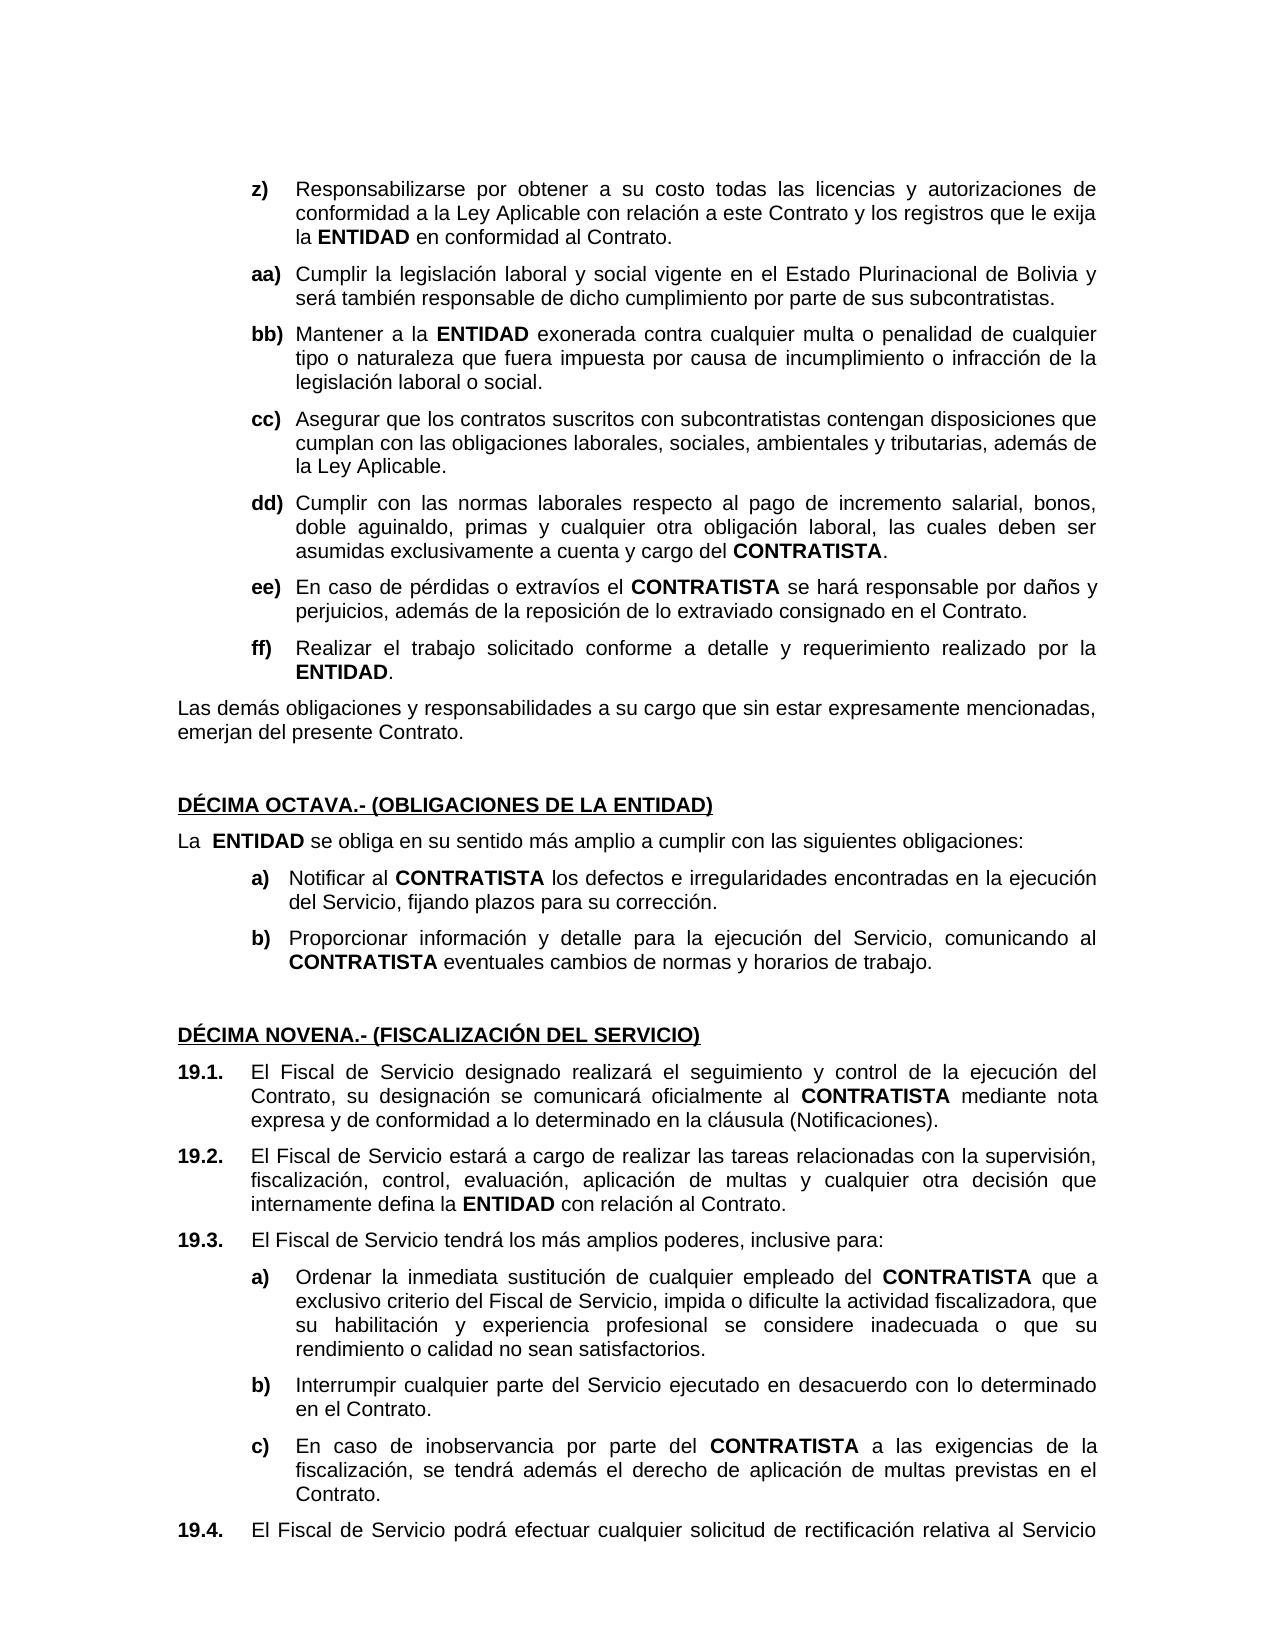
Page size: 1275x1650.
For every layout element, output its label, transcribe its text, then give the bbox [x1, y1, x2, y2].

text Las demás obligaciones y responsabilidades a su cargo que sin estar expresamente mencionadas, emerjan del presente Contrato. [177, 696, 1098, 744]
list Ordenar la inmediata sustitución de cualquier empleado del CONTRATISTA que a exclusivo criterio del Fiscal de Servicio, impida o dificulte la actividad fiscalizadora, que su habilitación y experiencia profesional se considere inadecuada o que su rendimiento o calidad no sean satisfactorios. [251, 1265, 1098, 1361]
text DÉCIMA NOVENA.- (FISCALIZACIÓN DEL SERVICIO) [177, 1023, 1098, 1047]
text 19.2. El Fiscal de Servicio estará a cargo de realizar las tareas relacionadas con la supervisión, fiscalización, control, evaluación, aplicación de multas y cualquier otra decisión que internamente defina la ENTIDAD con relación al Contrato. [177, 1144, 1098, 1216]
list En caso de pérdidas o extravíos el CONTRATISTA se hará responsable por daños y perjuicios, además de la reposición de lo extraviado consignado en el Contrato. [251, 575, 1098, 623]
text 19.1. El Fiscal de Servicio designado realizará el seguimiento y control de la ejecución del Contrato, su designación se comunicará oficialmente al CONTRATISTA mediante nota expresa y de conformidad a lo determinado en la cláusula (Notificaciones). [177, 1059, 1098, 1131]
list Mantener a la ENTIDAD exonerada contra cualquier multa o penalidad de cualquier tipo o naturaleza que fuera impuesta por causa de incumplimiento o infracción de la legislación laboral o social. [251, 322, 1098, 394]
text 19.3. El Fiscal de Servicio tendrá los más amplios poderes, inclusive para: [177, 1228, 1098, 1252]
list Cumplir la legislación laboral y social vigente en el Estado Plurinacional de Bolivia y será también responsable de dicho cumplimiento por parte de sus subcontratistas. [251, 262, 1098, 309]
list Cumplir con las normas laborales respecto al pago de incremento salarial, bonos, doble aguinaldo, primas y cualquier otra obligación laboral, las cuales deben ser asumidas exclusivamente a cuenta y cargo del CONTRATISTA. [251, 491, 1098, 563]
list Proporcionar información y detalle para la ejecución del Servicio, comunicando al CONTRATISTA eventuales cambios de normas y horarios de trabajo. [251, 926, 1098, 974]
list Responsabilizarse por obtener a su costo todas las licencias y autorizaciones de conformidad a la Ley Aplicable con relación a este Contrato y los registros que le exija la ENTIDAD en conformidad al Contrato. [251, 177, 1098, 249]
list En caso de inobservancia por parte del CONTRATISTA a las exigencias de la fiscalización, se tendrá además el derecho de aplicación de multas previstas en el Contrato. [251, 1433, 1098, 1505]
list Interrumpir cualquier parte del Servicio ejecutado en desacuerdo con lo determinado en el Contrato. [251, 1373, 1098, 1421]
list Asegurar que los contratos suscritos con subcontratistas contengan disposiciones que cumplan con las obligaciones laborales, sociales, ambientales y tributarias, además de la Ley Aplicable. [251, 406, 1098, 478]
text DÉCIMA OCTAVA.- (OBLIGACIONES DE LA ENTIDAD) [177, 793, 1098, 817]
text La ENTIDAD se obliga en su sentido más amplio a cumplir con las siguientes obligaciones: [177, 829, 1098, 853]
list Notificar al CONTRATISTA los defectos e irregularidades encontradas en la ejecución del Servicio, fijando plazos para su corrección. [251, 866, 1098, 914]
list Realizar el trabajo solicitado conforme a detalle y requerimiento realizado por la ENTIDAD. [251, 636, 1098, 683]
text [177, 1518, 1098, 1542]
